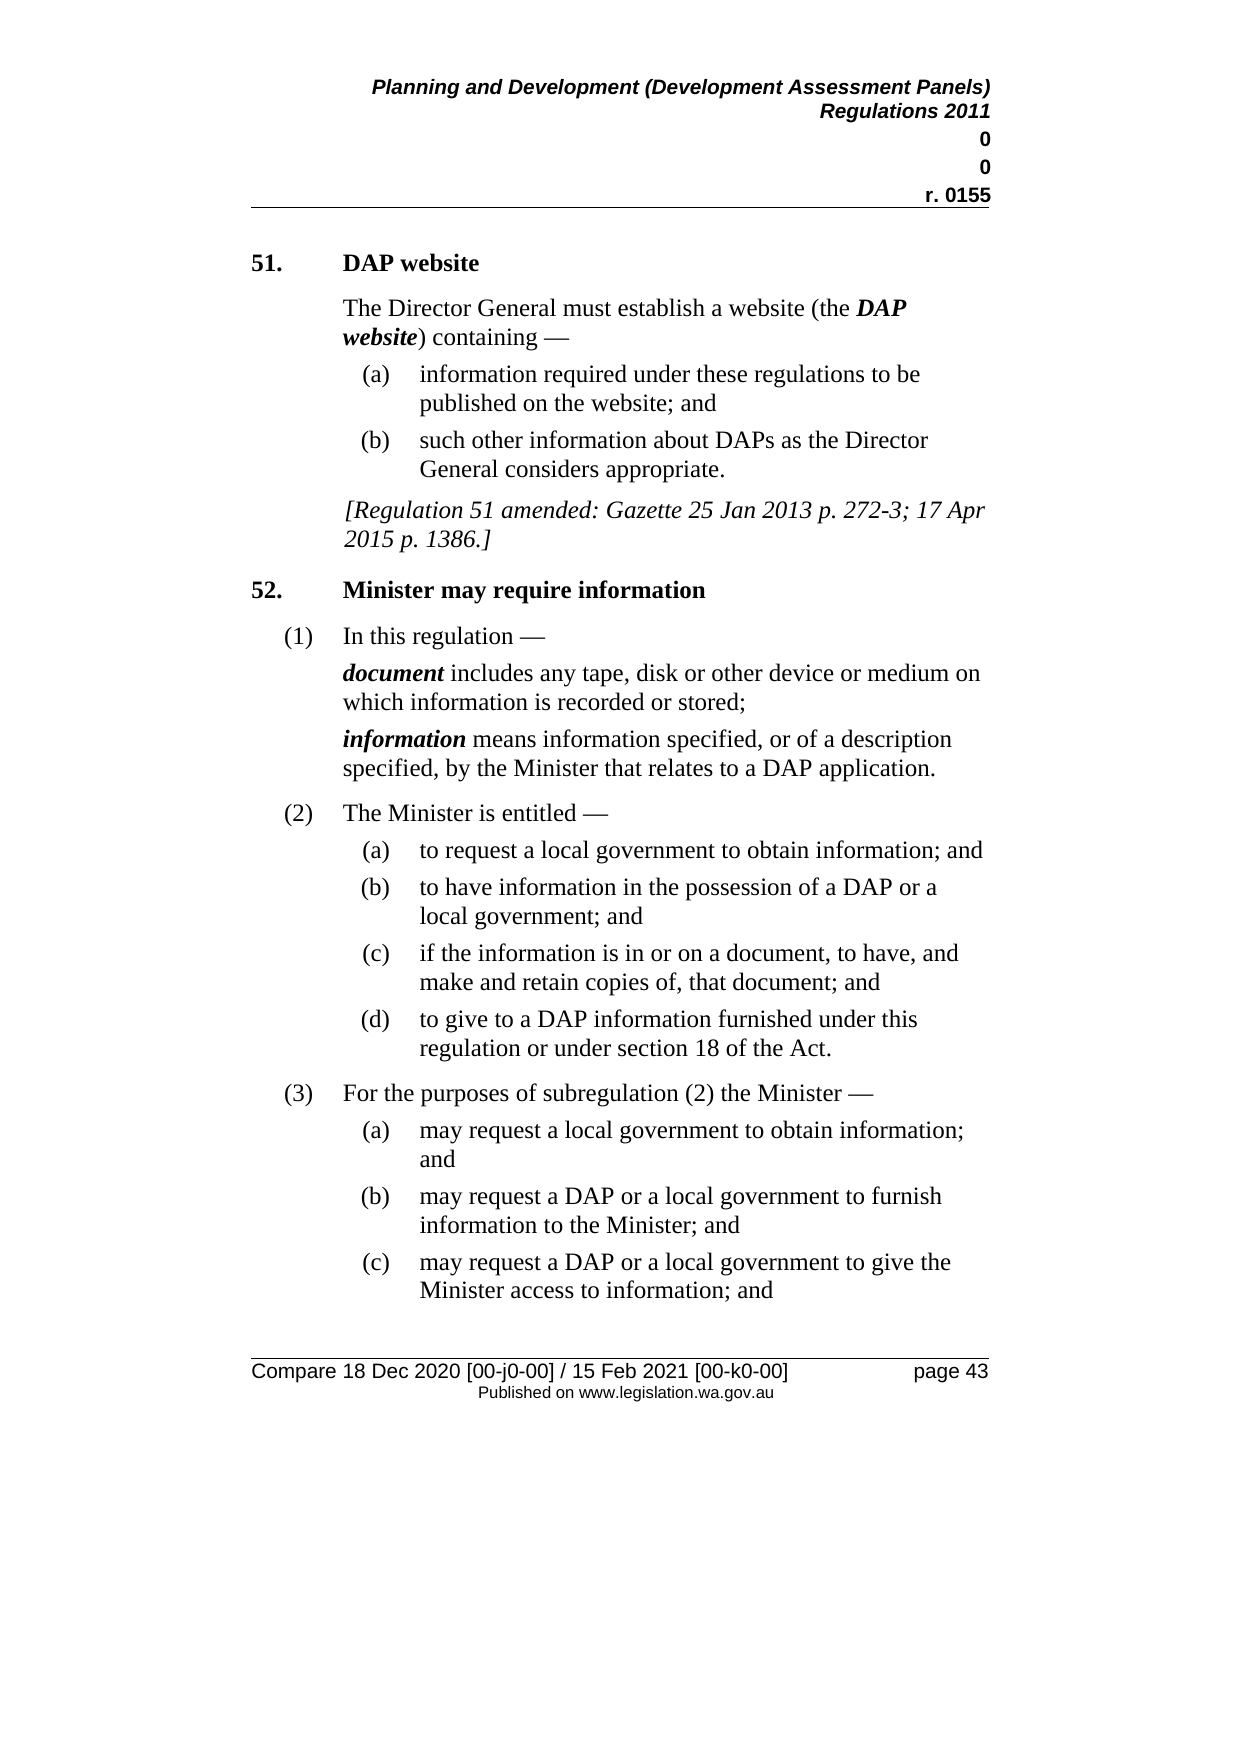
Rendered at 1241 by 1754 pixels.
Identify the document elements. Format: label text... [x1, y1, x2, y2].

text (b) to have information in the possession of a DAP or a local government; and [251, 872, 989, 930]
text (3) For the purposes of subregulation (2) the Minister — [251, 1078, 989, 1107]
text (c) if the information is in or on a document, to have, and make and retain copies of, that document; and [251, 938, 989, 996]
subtitle 51. DAP website [251, 248, 989, 277]
text (a) information required under these regulations to be published on the website; and [251, 359, 989, 417]
text information means information specified, or of a description specified, by the Minister that relates to a DAP application. [251, 724, 989, 781]
text (b) may request a DAP or a local government to furnish information to the Minister; and [251, 1181, 989, 1238]
text (1) In this regulation — [251, 621, 989, 650]
text The Director General must establish a website (the DAP website) containing — [251, 293, 989, 351]
text (c) may request a DAP or a local government to give the Minister access to information; and [251, 1247, 989, 1304]
text (b) such other information about DAPs as the Director General considers appropriate. [251, 425, 989, 483]
text (a) to request a local government to obtain information; and [251, 835, 989, 864]
text (2) The Minister is entitled — [251, 798, 989, 827]
text [Regulation 51 amended: Gazette 25 Jan 2013 p. 272-3; 17 Apr 2015 p. 1386.] [251, 495, 989, 553]
subtitle 52. Minister may require information [251, 576, 989, 604]
text (a) may request a local government to obtain information; and [251, 1115, 989, 1173]
text (d) to give to a DAP information furnished under this regulation or under section 18 of the Act. [251, 1004, 989, 1061]
text document includes any tape, disk or other device or medium on which information is recorded or stored; [251, 658, 989, 716]
